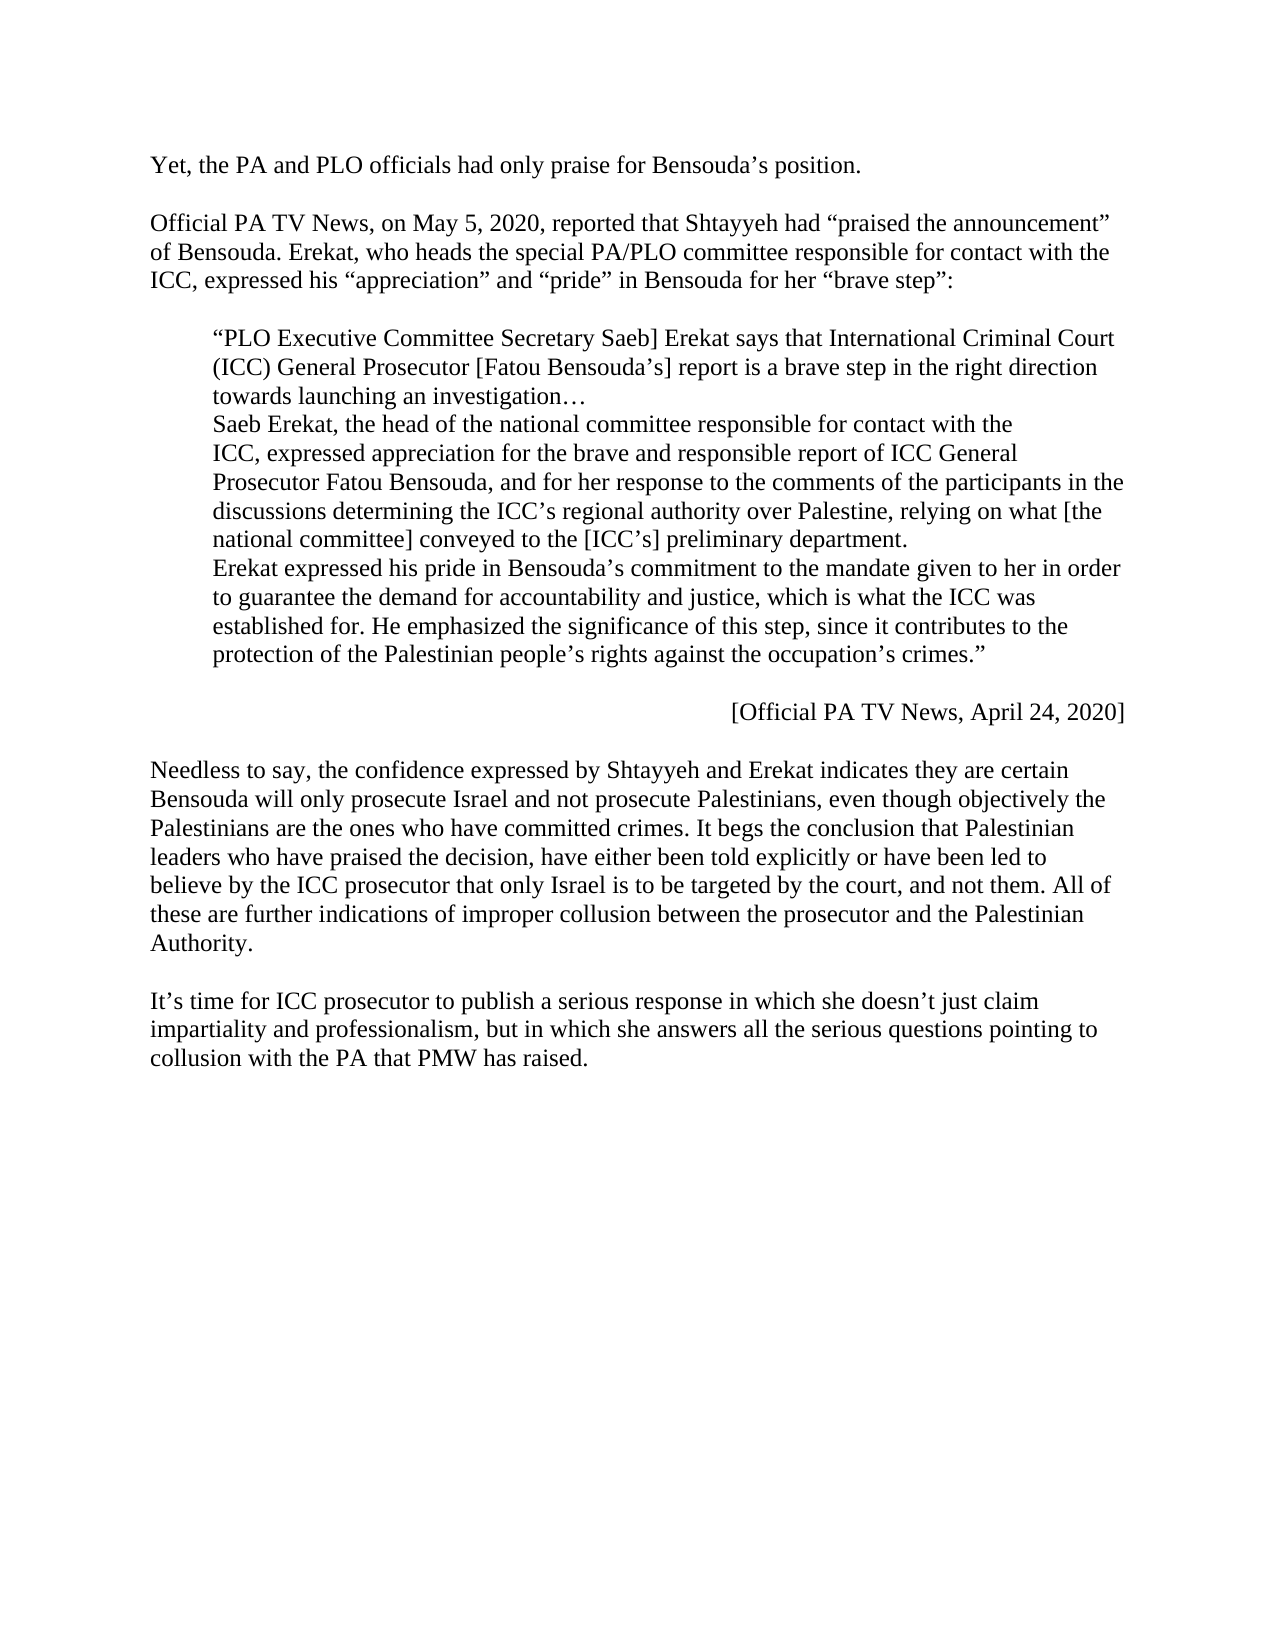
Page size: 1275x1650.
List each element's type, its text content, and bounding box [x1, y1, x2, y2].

text Official PA TV News, on May 5, 2020, reported that Shtayyeh had “praised the announcement” of Bensouda. Erekat, who heads the special PA/PLO committee responsible for contact with the ICC, expressed his “appreciation” and “pride” in Bensouda for her “brave step”: [150, 208, 1125, 294]
text [Official PA TV News, April 24, 2020] [212, 697, 1125, 726]
text Needless to say, the confidence expressed by Shtayyeh and Erekat indicates they are certain Bensouda will only prosecute Israel and not prosecute Palestinians, even though objectively the Palestinians are the ones who have committed crimes. It begs the conclusion that Palestinian leaders who have praised the decision, have either been told explicitly or have been led to believe by the ICC prosecutor that only Israel is to be targeted by the court, and not them. All of these are further indications of improper collusion between the prosecutor and the Palestinian Authority. [150, 755, 1125, 957]
text It’s time for ICC prosecutor to publish a serious response in which she doesn’t just claim impartiality and professionalism, but in which she answers all the serious questions pointing to collusion with the PA that PMW has raised. [150, 986, 1125, 1072]
text “PLO Executive Committee Secretary Saeb] Erekat says that International Criminal Court (ICC) General Prosecutor [Fatou Bensouda’s] report is a brave step in the right direction towards launching an investigation… Saeb Erekat, the head of the national committee responsible for contact with the ICC, expressed appreciation for the brave and responsible report of ICC General Prosecutor Fatou Bensouda, and for her response to the comments of the participants in the discussions determining the ICC’s regional authority over Palestine, relying on what [the national committee] conveyed to the [ICC’s] preliminary department. Erekat expressed his pride in Bensouda’s commitment to the mandate given to her in order to guarantee the demand for accountability and justice, which is what the ICC was established for. He emphasized the significance of this step, since it contributes to the protection of the Palestinian people’s rights against the occupation’s crimes.” [212, 323, 1125, 668]
text Yet, the PA and PLO officials had only praise for Bensouda’s position. [150, 150, 1125, 179]
